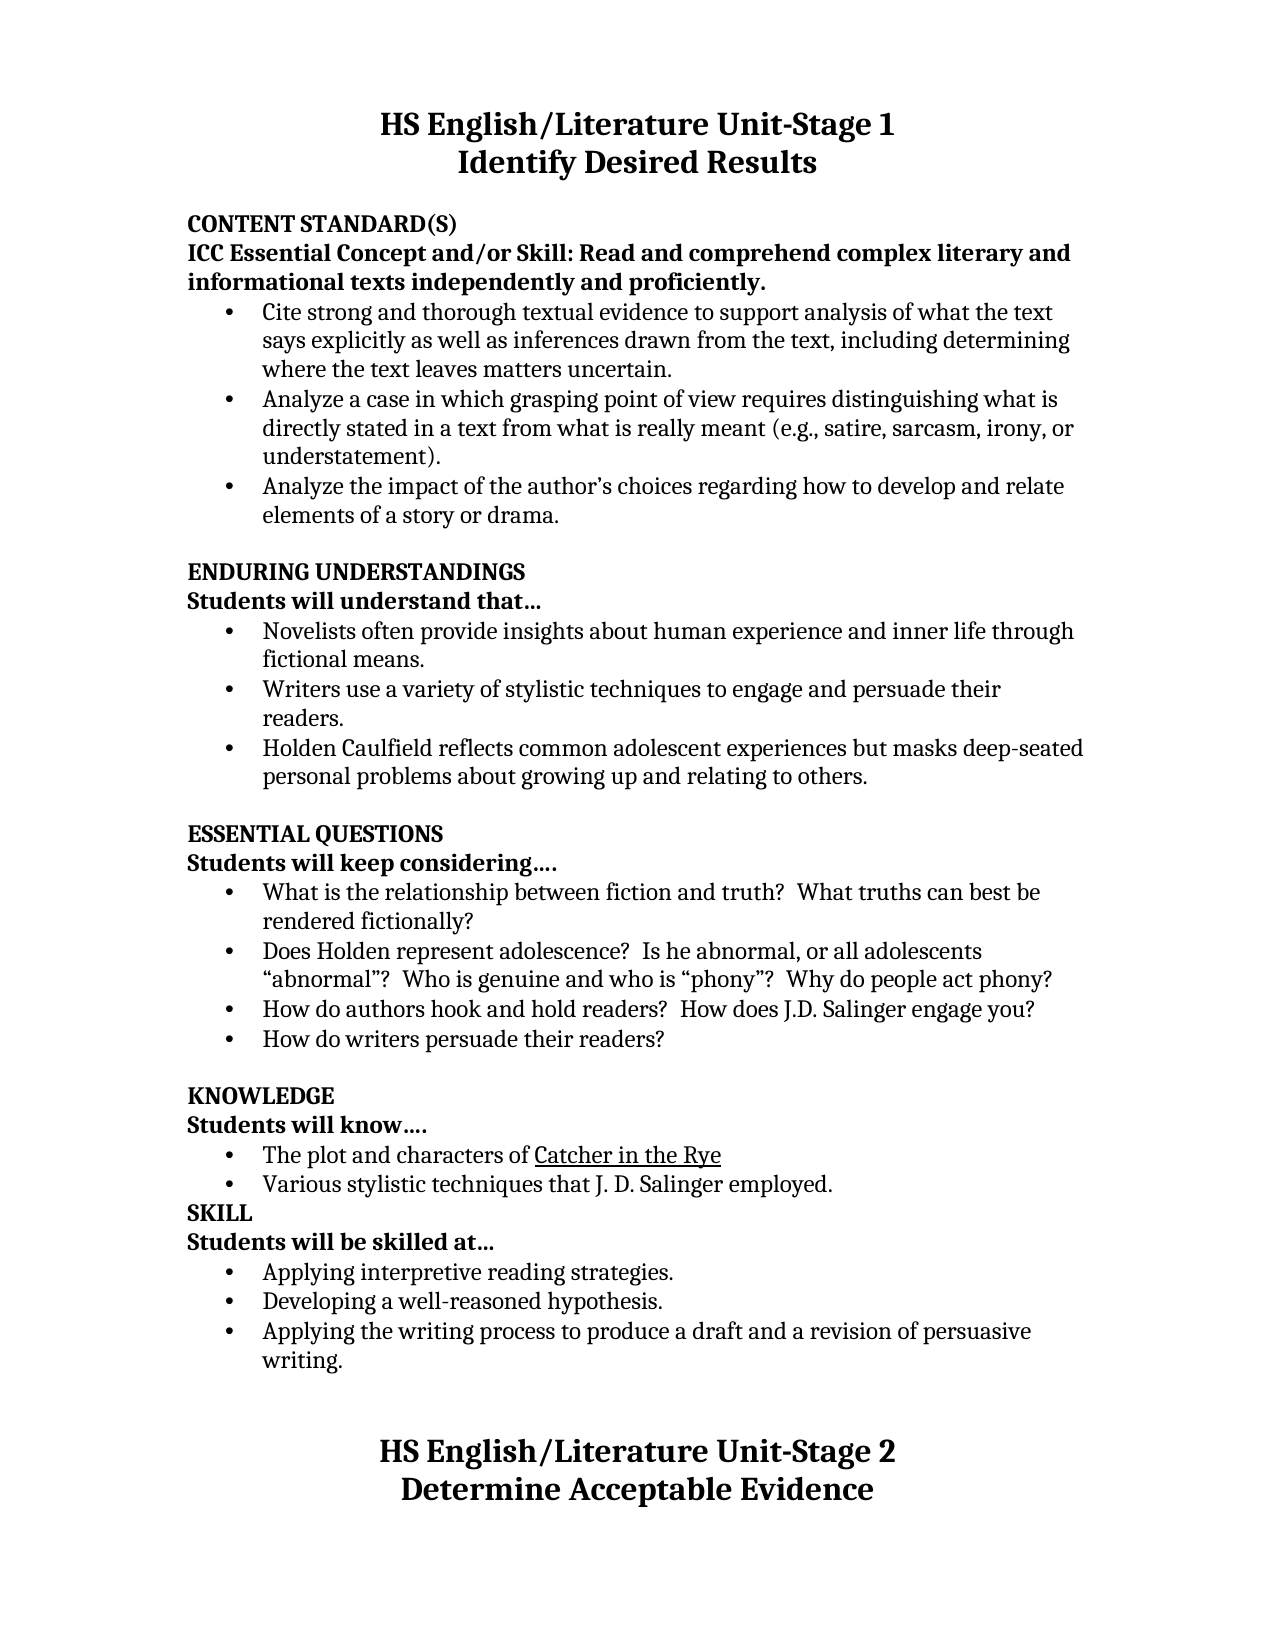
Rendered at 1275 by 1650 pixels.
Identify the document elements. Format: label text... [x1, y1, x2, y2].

list Novelists often provide insights about human experience and inner life through fictional means. [225, 616, 1087, 674]
text SKILL [187, 1199, 1087, 1228]
text HS English/Literature Unit-Stage 2 [187, 1432, 1087, 1470]
text ENDURING UNDERSTANDINGS [187, 558, 1087, 587]
list Applying interpretive reading strategies. [225, 1257, 1087, 1286]
text HS English/Literature Unit-Stage 1 [187, 105, 1087, 143]
list The plot and characters of Catcher in the Rye [225, 1140, 1087, 1169]
text CONTENT STANDARD(S) [187, 210, 1087, 239]
list Holden Caulfield reflects common adolescent experiences but masks deep-seated personal problems about growing up and relating to others. [225, 733, 1087, 791]
list Analyze the impact of the author’s choices regarding how to develop and relate elements of a story or drama. [225, 471, 1087, 529]
text Students will know…. [187, 1111, 1087, 1140]
text Identify Desired Results [187, 143, 1087, 182]
list How do writers persuade their readers? [225, 1024, 1087, 1053]
list Writers use a variety of stylistic techniques to engage and persuade their readers. [225, 674, 1087, 733]
list Various stylistic techniques that J. D. Salinger employed. [225, 1169, 1087, 1199]
list Analyze a case in which grasping point of view requires distinguishing what is directly stated in a text from what is really meant (e.g., satire, sarcasm, irony, or understatement). [225, 384, 1087, 471]
text Students will keep considering…. [187, 848, 1087, 877]
list What is the relationship between fiction and truth? What truths can best be rendered fictionally? [225, 877, 1087, 936]
text ESSENTIAL QUESTIONS [187, 820, 1087, 848]
list Cite strong and thorough textual evidence to support analysis of what the text says explicitly as well as inferences drawn from the text, including determining where the text leaves matters uncertain. [225, 297, 1087, 384]
text KNOWLEDGE [187, 1082, 1087, 1111]
text ICC Essential Concept and/or Skill: Read and comprehend complex literary and informational texts independently and proficiently. [187, 239, 1087, 297]
text Students will be skilled at… [187, 1228, 1087, 1257]
list Applying the writing process to produce a draft and a revision of persuasive writing. [225, 1316, 1087, 1374]
list How do authors hook and hold readers? How does J.D. Salinger engage you? [225, 994, 1087, 1024]
text Determine Acceptable Evidence [187, 1470, 1087, 1509]
list Developing a well-reasoned hypothesis. [225, 1286, 1087, 1316]
list Does Holden represent adolescence? Is he abnormal, or all adolescents “abnormal”? Who is genuine and who is “phony”? Why do people act phony? [225, 936, 1087, 994]
text Students will understand that… [187, 587, 1087, 616]
